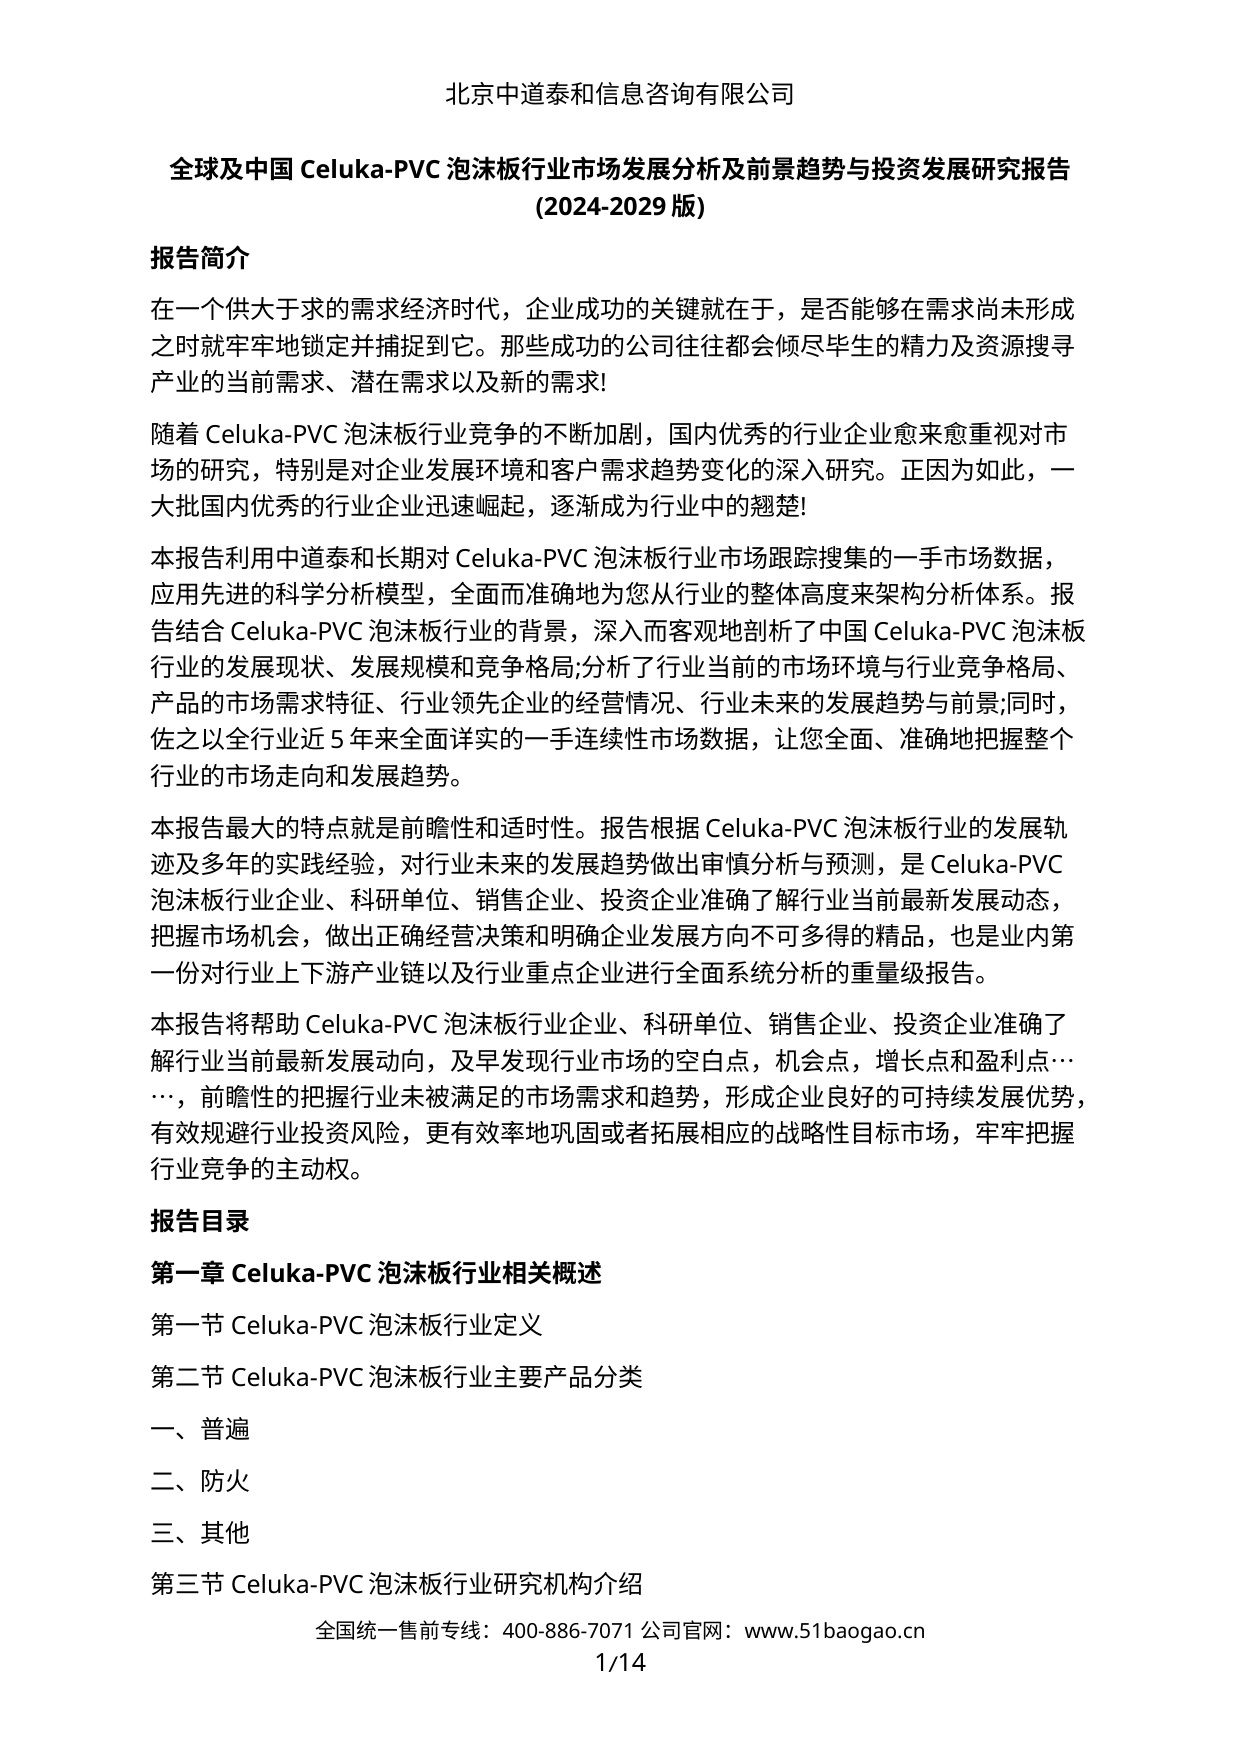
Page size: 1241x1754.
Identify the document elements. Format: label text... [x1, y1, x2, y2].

text 随着Celuka-PVC泡沫板行业竞争的不断加剧，国内优秀的行业企业愈来愈重视对市场的研究，特别是对企业发展环境和客户需求趋势变化的深入研究。正因为如此，一大批国内优秀的行业企业迅速崛起，逐渐成为行业中的翘楚! [150, 414, 1090, 523]
text 一、普遍 [150, 1409, 1090, 1446]
text 本报告利用中道泰和长期对Celuka-PVC泡沫板行业市场跟踪搜集的一手市场数据，应用先进的科学分析模型，全面而准确地为您从行业的整体高度来架构分析体系。报告结合Celuka-PVC泡沫板行业的背景，深入而客观地剖析了中国Celuka-PVC泡沫板行业的发展现状、发展规模和竞争格局;分析了行业当前的市场环境与行业竞争格局、产品的市场需求特征、行业领先企业的经营情况、行业未来的发展趋势与前景;同时，佐之以全行业近5年来全面详实的一手连续性市场数据，让您全面、准确地把握整个行业的市场走向和发展趋势。 [150, 539, 1090, 792]
text 本报告将帮助Celuka-PVC泡沫板行业企业、科研单位、销售企业、投资企业准确了解行业当前最新发展动向，及早发现行业市场的空白点，机会点，增长点和盈利点……，前瞻性的把握行业未被满足的市场需求和趋势，形成企业良好的可持续发展优势，有效规避行业投资风险，更有效率地巩固或者拓展相应的战略性目标市场，牢牢把握行业竞争的主动权。 [150, 1005, 1090, 1186]
text 报告目录 [150, 1202, 1090, 1238]
text 全球及中国Celuka-PVC泡沫板行业市场发展分析及前景趋势与投资发展研究报告(2024-2029版) [150, 150, 1090, 222]
text 第一节 Celuka-PVC泡沫板行业定义 [150, 1306, 1090, 1342]
text 本报告最大的特点就是前瞻性和适时性。报告根据Celuka-PVC泡沫板行业的发展轨迹及多年的实践经验，对行业未来的发展趋势做出审慎分析与预测，是Celuka-PVC泡沫板行业企业、科研单位、销售企业、投资企业准确了解行业当前最新发展动态，把握市场机会，做出正确经营决策和明确企业发展方向不可多得的精品，也是业内第一份对行业上下游产业链以及行业重点企业进行全面系统分析的重量级报告。 [150, 808, 1090, 989]
text 二、防火 [150, 1461, 1090, 1497]
text 第二节 Celuka-PVC泡沫板行业主要产品分类 [150, 1357, 1090, 1394]
text 在一个供大于求的需求经济时代，企业成功的关键就在于，是否能够在需求尚未形成之时就牢牢地锁定并捕捉到它。那些成功的公司往往都会倾尽毕生的精力及资源搜寻产业的当前需求、潜在需求以及新的需求! [150, 290, 1090, 399]
text 第三节 Celuka-PVC泡沫板行业研究机构介绍 [150, 1565, 1090, 1601]
text 第一章 Celuka-PVC泡沫板行业相关概述 [150, 1254, 1090, 1290]
text 三、其他 [150, 1513, 1090, 1549]
text 报告简介 [150, 238, 1090, 274]
